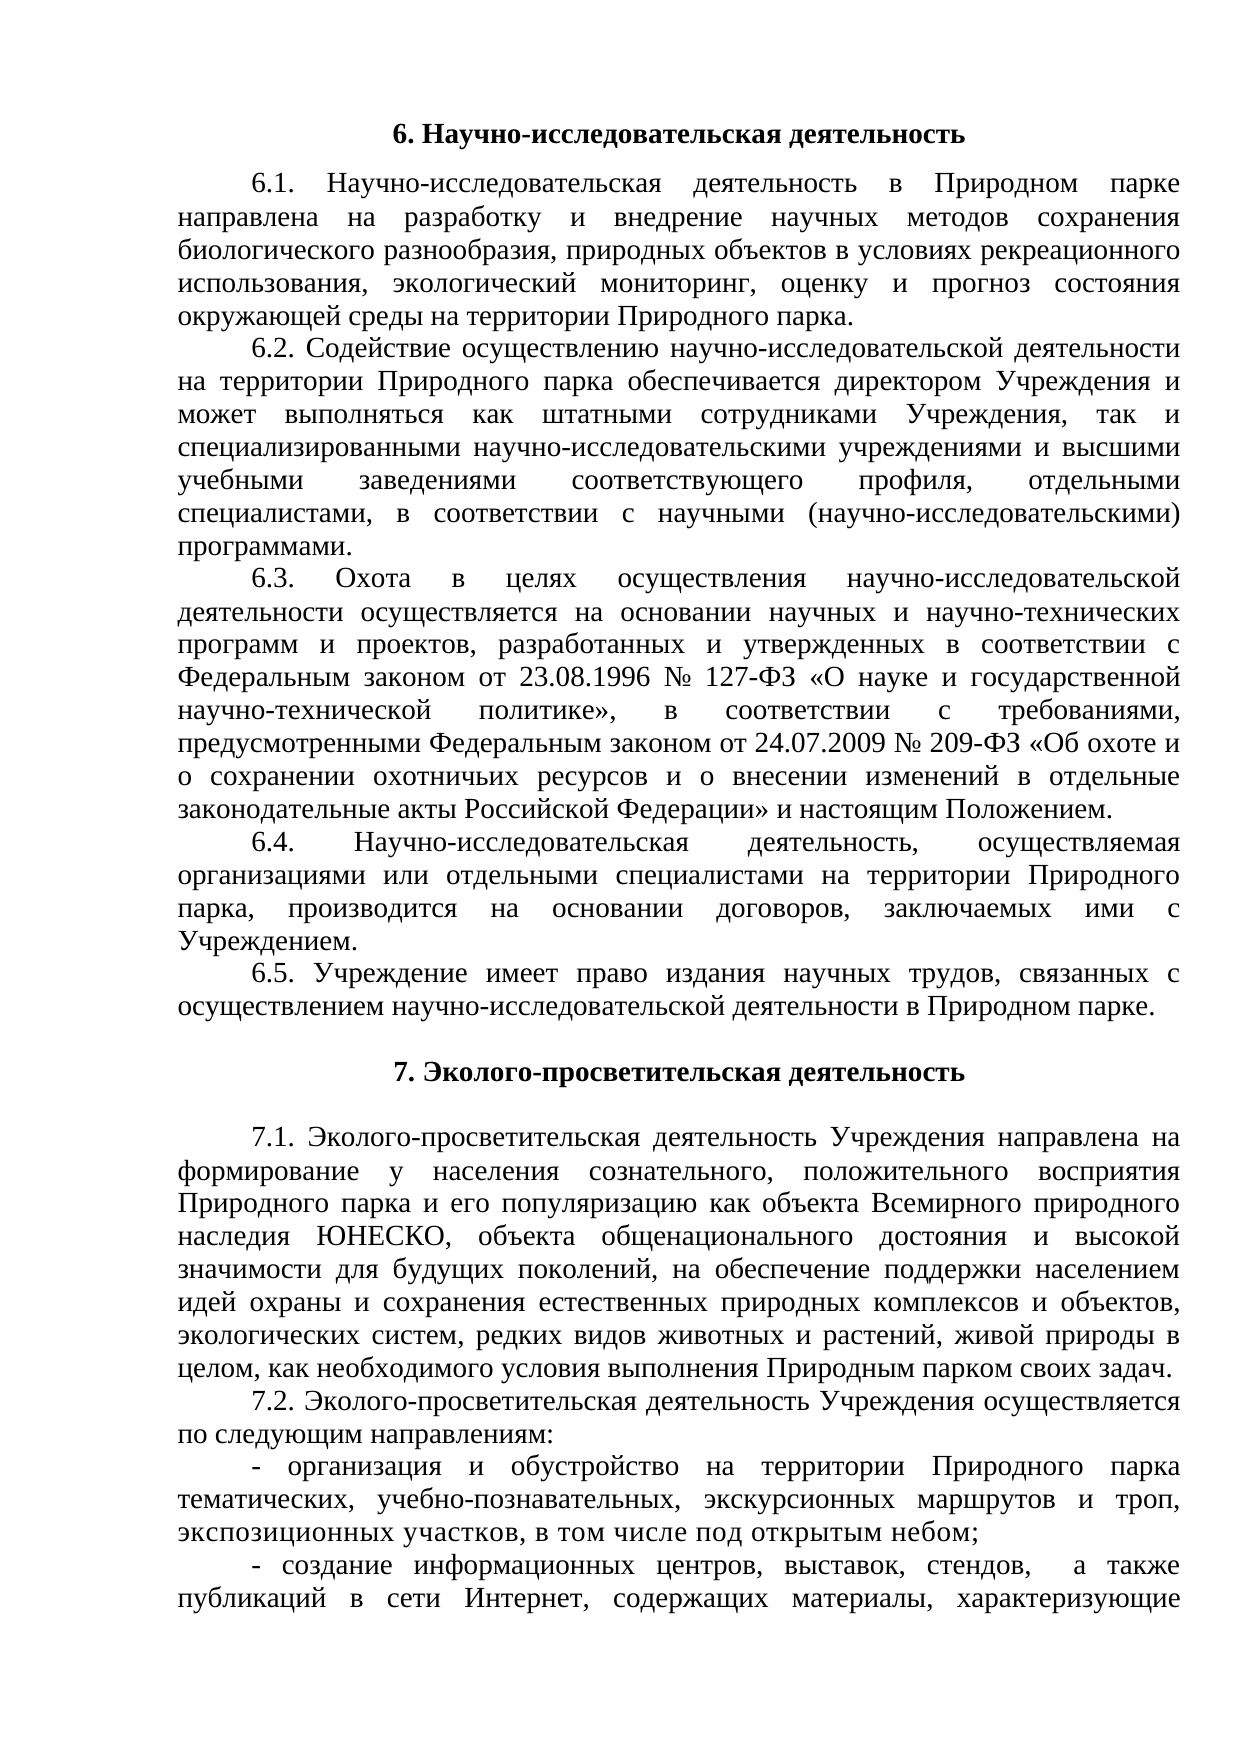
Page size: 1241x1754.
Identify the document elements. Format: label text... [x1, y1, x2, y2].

text 6.2. Содействие осуществлению научно-исследовательской деятельности на территории Природного парка обеспечивается директором Учреждения и может выполняться как штатными сотрудниками Учреждения, так и специализированными научно-исследовательскими учреждениями и высшими учебными заведениями соответствующего профиля, отдельными специалистами, в соответствии с научными (научно-исследовательскими) программами. [177, 331, 1181, 561]
text 7.2. Эколого-просветительская деятельность Учреждения осуществляется по следующим направлениям: [177, 1384, 1181, 1449]
text 6. Научно-исследовательская деятельность [177, 118, 1181, 150]
text 6.3. Охота в целях осуществления научно-исследовательской деятельности осуществляется на основании научных и научно-технических программ и проектов, разработанных и утвержденных в соответствии с Федеральным законом от 23.08.1996 № 127-ФЗ «О науке и государственной научно-технической политике», в соответствии с требованиями, предусмотренными Федеральным законом от 24.07.2009 № 209-ФЗ «Об охоте и о сохранении охотничьих ресурсов и о внесении изменений в отдельные законодательные акты Российской Федерации» и настоящим Положением. [177, 561, 1181, 825]
text 6.4. Научно-исследовательская деятельность, осуществляемая организациями или отдельными специалистами на территории Природного парка, производится на основании договоров, заключаемых ими с Учреждением. [177, 825, 1181, 956]
text 6.1. Научно-исследовательская деятельность в Природном парке направлена на разработку и внедрение научных методов сохранения биологического разнообразия, природных объектов в условиях рекреационного использования, экологический мониторинг, оценку и прогноз состояния окружающей среды на территории Природного парка. [177, 167, 1181, 331]
text 7. Эколого-просветительская деятельность [177, 1055, 1181, 1088]
text 6.5. Учреждение имеет право издания научных трудов, связанных с осуществлением научно-исследовательской деятельности в Природном парке. [177, 956, 1181, 1022]
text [177, 1548, 1181, 1614]
text 7.1. Эколого-просветительская деятельность Учреждения направлена на формирование у населения сознательного, положительного восприятия Природного парка и его популяризацию как объекта Всемирного природного наследия ЮНЕСКО, объекта общенационального достояния и высокой значимости для будущих поколений, на обеспечение поддержки населением идей охраны и сохранения естественных природных комплексов и объектов, экологических систем, редких видов животных и растений, живой природы в целом, как необходимого условия выполнения Природным парком своих задач. [177, 1120, 1181, 1384]
text - организация и обустройство на территории Природного парка тематических, учебно-познавательных, экскурсионных маршрутов и троп, экспозиционных участков, в том числе под открытым небом; [177, 1449, 1181, 1548]
